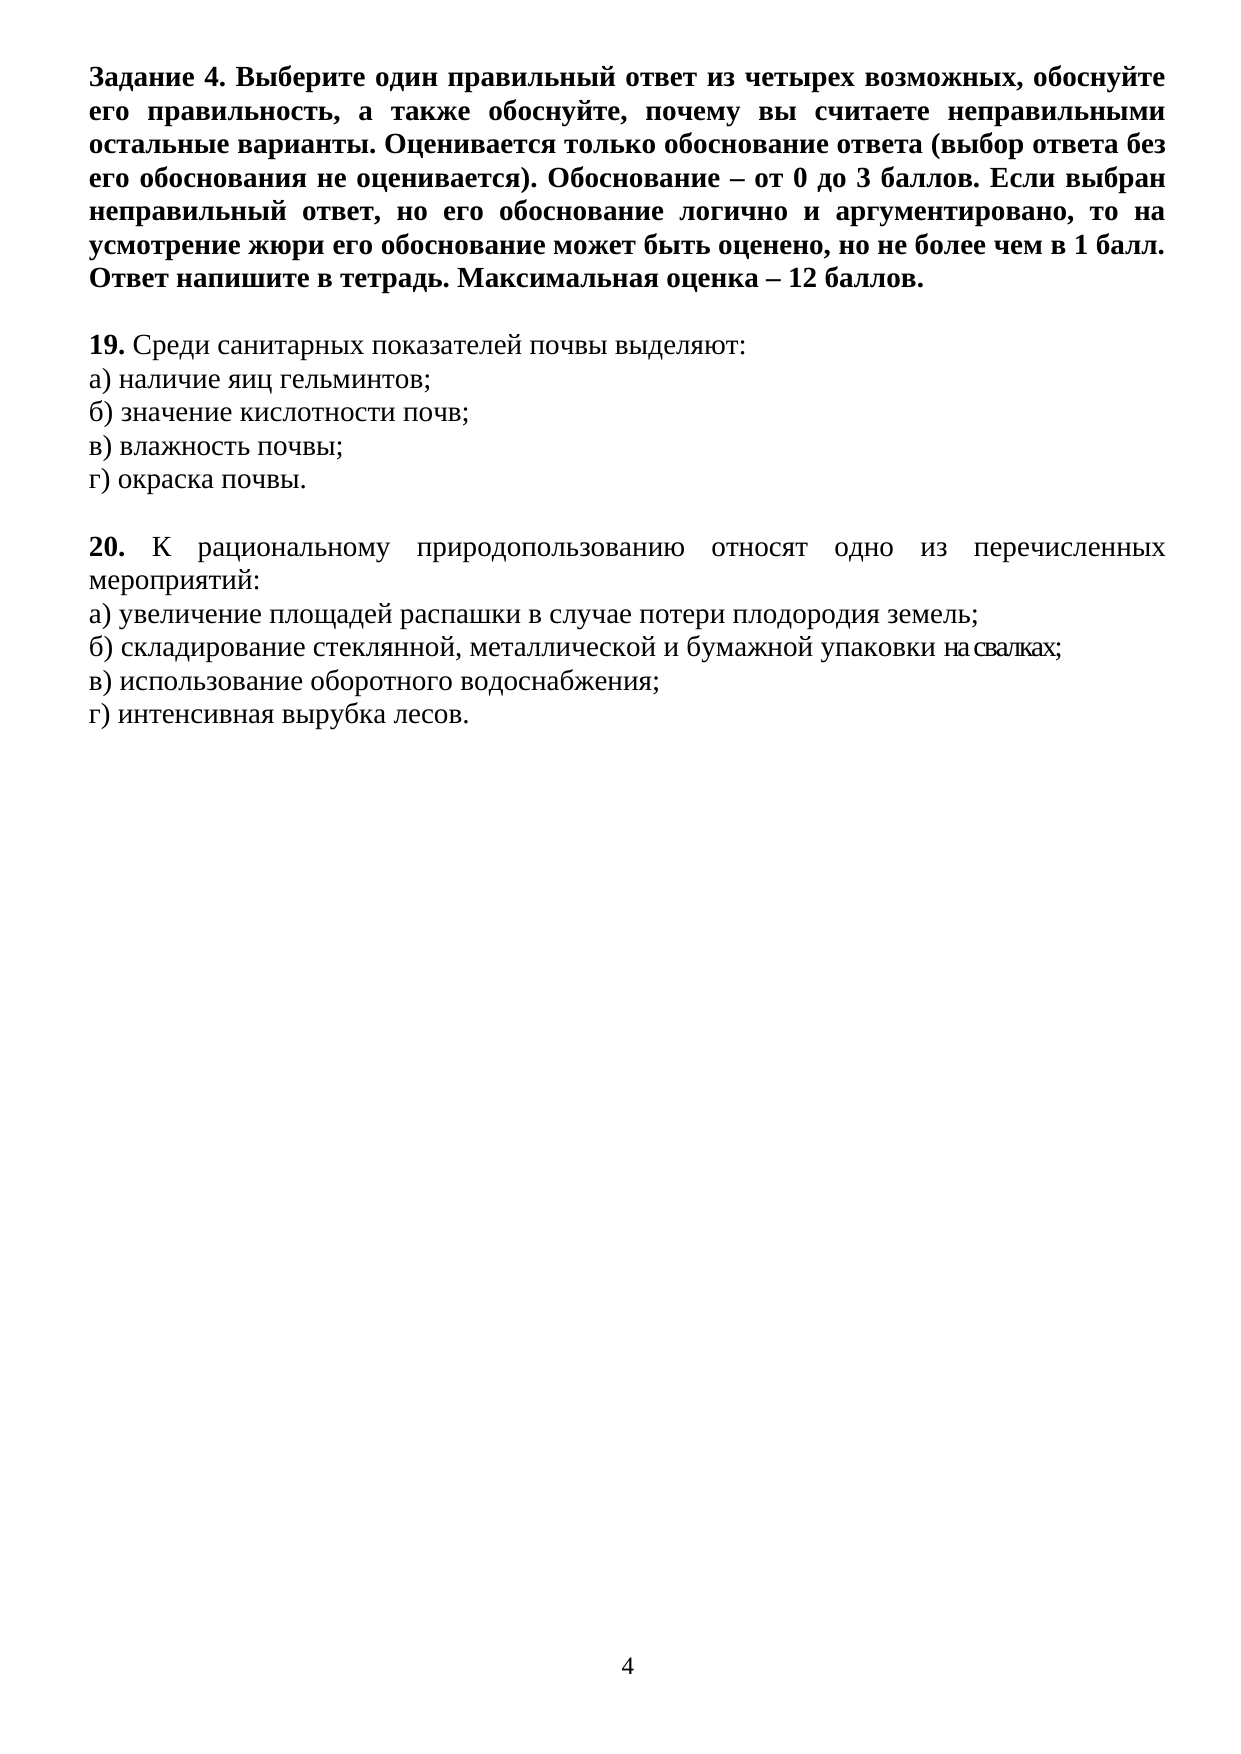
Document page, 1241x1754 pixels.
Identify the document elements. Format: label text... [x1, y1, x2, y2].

text б) значение кислотности почв; [89, 394, 1167, 428]
text г) окраска почвы. [89, 462, 1167, 495]
text б) складирование стеклянной, металлической и бумажной упаковки на свалках; [89, 629, 1167, 663]
text 19. Среди санитарных показателей почвы выделяют: [89, 327, 1167, 361]
text в) использование оборотного водоснабжения; [89, 663, 1167, 696]
text а) наличие яиц гельминтов; [89, 361, 1167, 394]
text в) влажность почвы; [89, 428, 1167, 462]
text 20. К рациональному природопользованию относят одно из перечисленных мероприятий: [89, 529, 1167, 596]
text а) увеличение площадей распашки в случае потери плодородия земель; [89, 596, 1167, 629]
text Задание 4. Выберите один правильный ответ из четырех возможных, обоснуйте его правильность, а также обоснуйте, почему вы считаете неправильными остальные варианты. Оценивается только обоснование ответа (выбор ответа без его обоснования не оценивается). Обоснование – от 0 до 3 баллов. Если выбран неправильный ответ, но его обоснование логично и аргументировано, то на усмотрение жюри его обоснование может быть оценено, но не более чем в 1 балл. Ответ напишите в тетрадь. Максимальная оценка – 12 баллов. [89, 59, 1167, 294]
text г) интенсивная вырубка лесов. [89, 696, 1167, 730]
